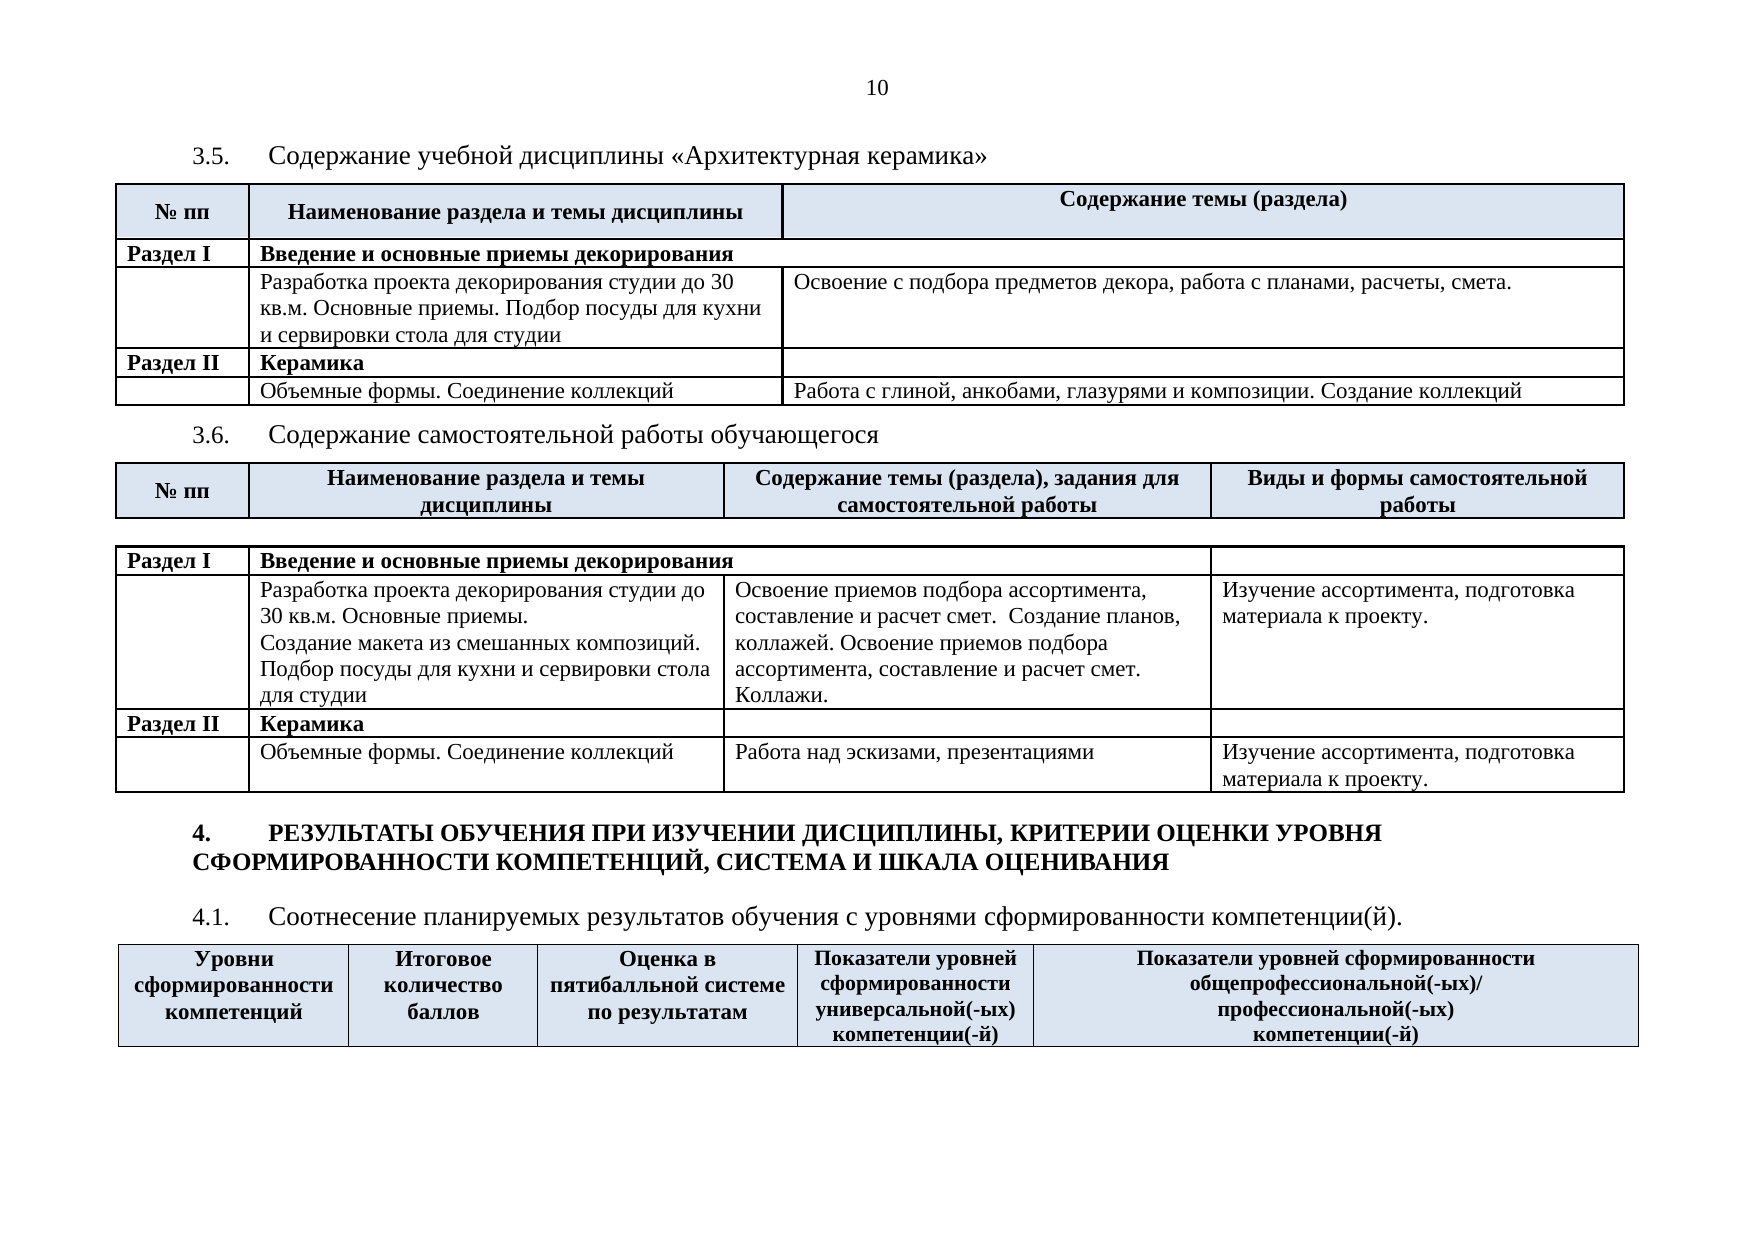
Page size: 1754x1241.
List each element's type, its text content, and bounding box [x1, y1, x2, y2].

table_header Виды и формы самостоятельной работы [1212, 464, 1623, 517]
table_cell Работа над эскизами, презентациями [725, 738, 1210, 791]
table_cell Разработка проекта декорирования студии до 30 кв.м. Основные приемы. Подбор посуды для кухни и сервировки стола для студии [250, 268, 781, 347]
subtitle Содержание учебной дисциплины «Архитектурная керамика» [192, 139, 1636, 170]
table_cell [117, 268, 248, 347]
table_header [1212, 548, 1623, 574]
table_header Введение и основные приемы декорирования [250, 548, 1210, 574]
table_cell Раздел I [117, 240, 248, 266]
table_header Показатели уровней сформированности общепрофессиональной(-ых)/ профессиональной(-ых) компетенции(-й) [1034, 945, 1638, 1046]
table_cell Объемные формы. Соединение коллекций [250, 378, 781, 404]
table_cell [784, 349, 1623, 376]
table_header № пп [117, 464, 248, 517]
table_cell Освоение с подбора предметов декора, работа с планами, расчеты, смета. [784, 268, 1623, 347]
table_cell [117, 576, 248, 708]
subtitle Содержание самостоятельной работы обучающегося [192, 418, 1636, 450]
table_cell [1212, 710, 1623, 736]
table_cell Раздел II [117, 710, 248, 736]
table_cell Введение и основные приемы декорирования [250, 240, 1623, 266]
table_cell Раздел II [117, 349, 248, 376]
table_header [349, 945, 537, 1046]
table_cell Работа с глиной, анкобами, глазурями и композиции. Создание коллекций [784, 378, 1623, 404]
table_header Содержание темы (раздела) [784, 185, 1623, 237]
table_cell Разработка проекта декорирования студии до 30 кв.м. Основные приемы. Создание макета из смешанных композиций. Подбор посуды для кухни и сервировки стола для студии [250, 576, 723, 708]
table_header № пп [117, 185, 248, 237]
table_cell Керамика [250, 710, 723, 736]
table_cell Освоение приемов подбора ассортимента, составление и расчет смет. Создание планов, коллажей. Освоение приемов подбора ассортимента, составление и расчет смет. Коллажи. [725, 576, 1210, 708]
subtitle РЕЗУЛЬТАТЫ ОБУЧЕНИЯ ПРИ ИЗУЧЕНИИ ДИСЦИПЛИНЫ, КРИТЕРИИ ОЦЕНКИ УРОВНЯ СФОРМИРОВАННОСТИ КОМПЕТЕНЦИЙ, СИСТЕМА И ШКАЛА ОЦЕНИВАНИЯ [192, 818, 1636, 876]
table_cell [117, 738, 248, 791]
table_header Наименование раздела и темы дисциплины [250, 464, 723, 517]
table_header Раздел I [117, 548, 248, 574]
table_cell Изучение ассортимента, подготовка материала к проекту. [1212, 738, 1623, 791]
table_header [119, 945, 348, 1046]
table_cell Керамика [250, 349, 781, 376]
table_cell Изучение ассортимента, подготовка материала к проекту. [1212, 576, 1623, 708]
table_header Показатели уровней сформированности универсальной(-ых) компетенции(-й) [798, 945, 1033, 1046]
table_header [538, 945, 797, 1046]
table_header Наименование раздела и темы дисциплины [250, 185, 781, 237]
table_cell [725, 710, 1210, 736]
table_cell Объемные формы. Соединение коллекций [250, 738, 723, 791]
subtitle Соотнесение планируемых результатов обучения с уровнями сформированности компетенции(й). [192, 901, 1636, 932]
table_header Содержание темы (раздела), задания для самостоятельной работы [725, 464, 1210, 517]
table_cell [117, 378, 248, 404]
